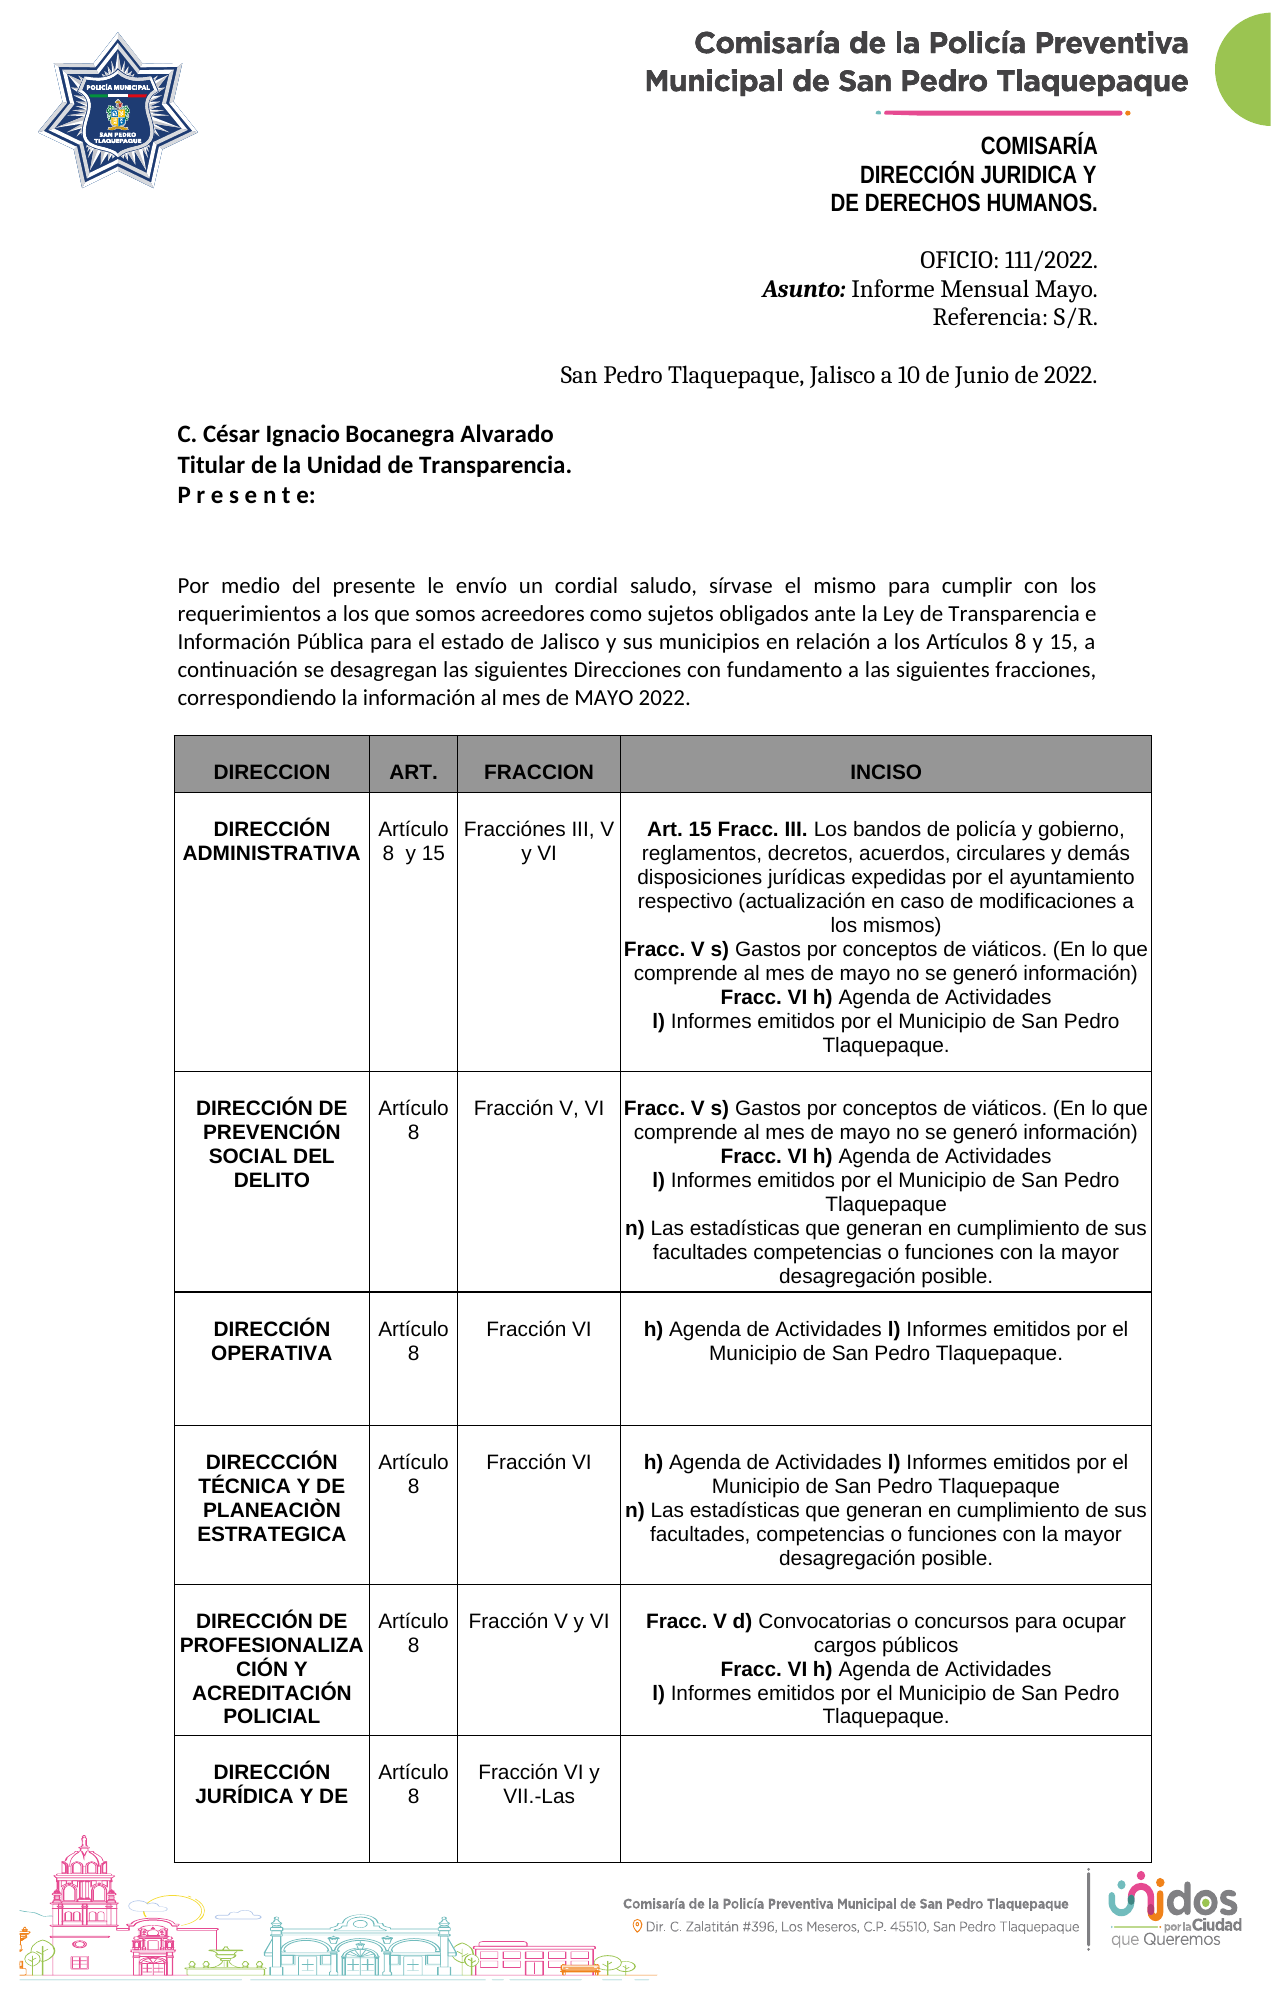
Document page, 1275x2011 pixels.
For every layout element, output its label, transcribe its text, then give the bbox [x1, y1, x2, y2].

table_header ART. [370, 736, 457, 792]
text Asunto: Informe Mensual Mayo. [177, 274, 1098, 303]
table_cell Fracción V, VI [458, 1072, 620, 1291]
table_header INCISO [621, 736, 1151, 792]
table_cell Artículo 8 [370, 1072, 457, 1291]
table_cell Artículo 8 [370, 1585, 457, 1735]
table_cell Fracción VI [458, 1293, 620, 1424]
text C. César Ignacio Bocanegra Alvarado [177, 418, 1098, 449]
table_cell Artículo 8 [370, 1293, 457, 1424]
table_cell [175, 1736, 369, 1862]
table_cell Artículo 8 [370, 1426, 457, 1583]
table_cell Fracc. V s) Gastos por conceptos de viáticos. (En lo que comprende al mes de mayo no se generó información) Fracc. VI h) Agenda de Actividades l) Informes emitidos por el Municipio de San Pedro Tlaquepaque n) Las estadísticas que generan en cumplimiento de sus facultades competencias o funciones con la mayor desagregación posible. [621, 1072, 1151, 1291]
text OFICIO: 111/2022. [177, 246, 1098, 274]
text P r e s e n t e: [177, 479, 1098, 510]
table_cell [621, 1736, 1151, 1862]
table_cell DIRECCIÓN OPERATIVA [175, 1293, 369, 1424]
table_cell DIRECCIÓN DE PROFESIONALIZACIÓN Y ACREDITACIÓN POLICIAL [175, 1585, 369, 1735]
table_cell DIRECCIÓN ADMINISTRATIVA [175, 793, 369, 1071]
table_cell Artículo 8 y 15 [370, 793, 457, 1071]
table_cell h) Agenda de Actividades l) Informes emitidos por el Municipio de San Pedro Tlaquepaque. [621, 1293, 1151, 1424]
table_header FRACCION [458, 736, 620, 792]
table_cell DIRECCIÓN DE PREVENCIÓN SOCIAL DEL DELITO [175, 1072, 369, 1291]
text Referencia: S/R. [177, 303, 1098, 332]
table_cell Fracciónes III, V y VI [458, 793, 620, 1071]
text Titular de la Unidad de Transparencia. [177, 449, 1098, 479]
table_cell Art. 15 Fracc. III. Los bandos de policía y gobierno, reglamentos, decretos, acuerdos, circulares y demás disposiciones jurídicas expedidas por el ayuntamiento respectivo (actualización en caso de modificaciones a los mismos) Fracc. V s) Gastos por conceptos de viáticos. (En lo que comprende al mes de mayo no se generó información) Fracc. VI h) Agenda de Actividades l) Informes emitidos por el Municipio de San Pedro Tlaquepaque. [621, 793, 1151, 1071]
table_cell Fracc. V d) Convocatorias o concursos para ocupar cargos públicos Fracc. VI h) Agenda de Actividades l) Informes emitidos por el Municipio de San Pedro Tlaquepaque. [621, 1585, 1151, 1735]
table_cell DIRECCCIÓN TÉCNICA Y DE PLANEACIÒN ESTRATEGICA [175, 1426, 369, 1583]
table_cell Fracción VI [458, 1426, 620, 1583]
table_cell Fracción V y VI [458, 1585, 620, 1735]
table_header DIRECCION [175, 736, 369, 792]
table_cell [458, 1736, 620, 1862]
text Por medio del presente le envío un cordial saludo, sírvase el mismo para cumplir con los requerimientos a los que somos acreedores como sujetos obligados ante la Ley de Transparencia e Información Pública para el estado de Jalisco y sus municipios en relación a los Artículos 8 y 15, a continuación se desagregan las siguientes Direcciones con fundamento a las siguientes fracciones, correspondiendo la información al mes de MAYO 2022. [177, 571, 1098, 711]
table_cell Artículo 8 [370, 1736, 457, 1862]
text San Pedro Tlaquepaque, Jalisco a 10 de Junio de 2022. [177, 361, 1098, 389]
